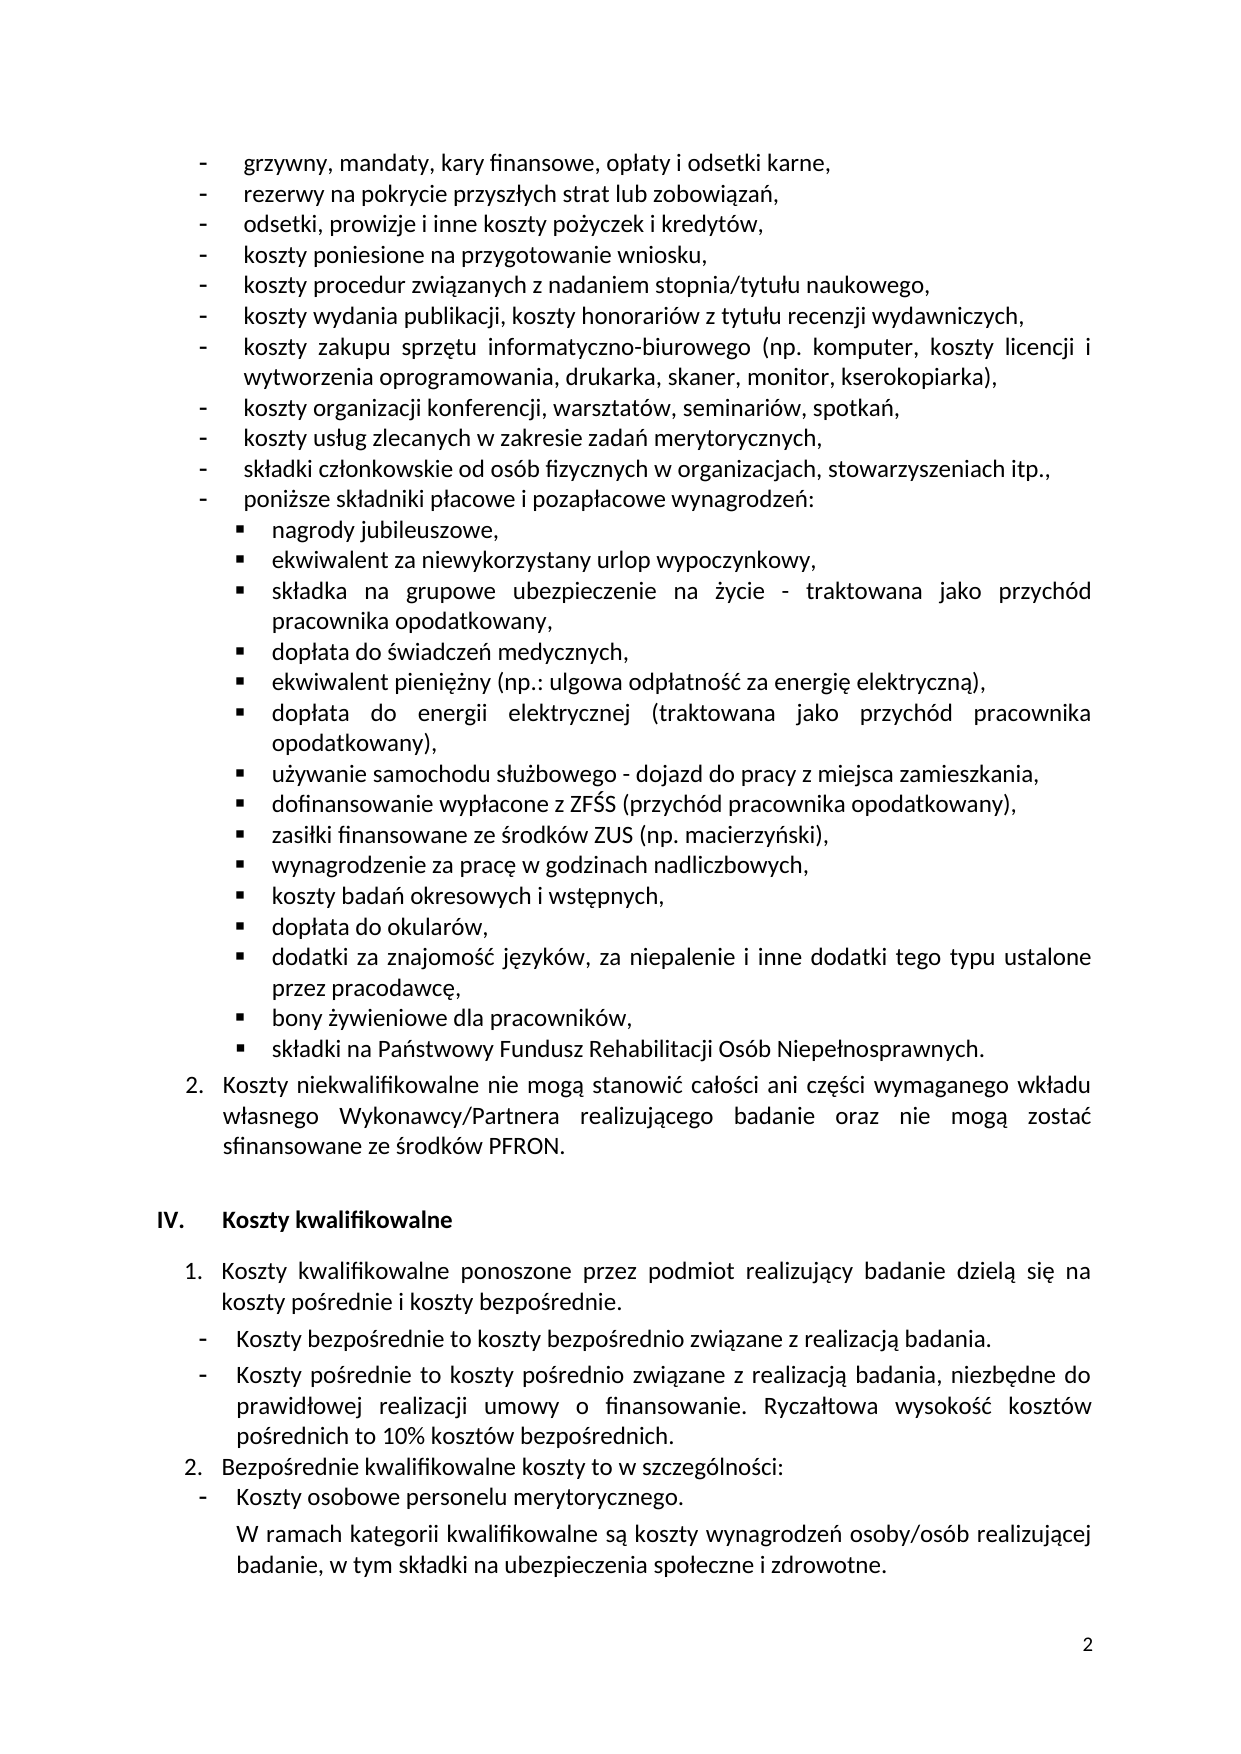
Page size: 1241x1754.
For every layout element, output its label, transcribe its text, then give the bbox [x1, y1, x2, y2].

list koszty poniesione na przygotowanie wniosku, [199, 239, 1093, 270]
list odsetki, prowizje i inne koszty pożyczek i kredytów, [199, 209, 1093, 239]
list dopłata do okularów, [234, 911, 1093, 941]
list rezerwy na pokrycie przyszłych strat lub zobowiązań, [199, 178, 1093, 209]
list Koszty kwalifikowalne ponoszone przez podmiot realizujący badanie dzielą się na koszty pośrednie i koszty bezpośrednie. [184, 1255, 1093, 1316]
list nagrody jubileuszowe, [234, 514, 1093, 544]
list wynagrodzenie za pracę w godzinach nadliczbowych, [234, 849, 1093, 880]
text Koszty kwalifikowalne [185, 1204, 1093, 1234]
list Koszty niekwalifikowalne nie mogą stanowić całości ani części wymaganego wkładu własnego Wykonawcy/Partnera realizującego badanie oraz nie mogą zostać sfinansowane ze środków PFRON. [185, 1069, 1093, 1161]
list koszty zakupu sprzętu informatyczno-biurowego (np. komputer, koszty licencji i wytworzenia oprogramowania, drukarka, skaner, monitor, kserokopiarka), [199, 331, 1093, 392]
list składki na Państwowy Fundusz Rehabilitacji Osób Niepełnosprawnych. [234, 1033, 1093, 1063]
list ekwiwalent pieniężny (np.: ulgowa odpłatność za energię elektryczną), [234, 666, 1093, 697]
list składki członkowskie od osób fizycznych w organizacjach, stowarzyszeniach itp., [199, 453, 1093, 483]
list dopłata do świadczeń medycznych, [234, 636, 1093, 666]
list Koszty pośrednie to koszty pośrednio związane z realizacją badania, niezbędne do prawidłowej realizacji umowy o finansowanie. Ryczałtowa wysokość kosztów pośrednich to 10% kosztów bezpośrednich. [199, 1359, 1093, 1451]
text W ramach kategorii kwalifikowalne są koszty wynagrodzeń osoby/osób realizującej badanie, w tym składki na ubezpieczenia społeczne i zdrowotne. [236, 1518, 1093, 1579]
list ekwiwalent za niewykorzystany urlop wypoczynkowy, [234, 544, 1093, 575]
list dodatki za znajomość języków, za niepalenie i inne dodatki tego typu ustalone przez pracodawcę, [234, 941, 1093, 1002]
list grzywny, mandaty, kary finansowe, opłaty i odsetki karne, [199, 148, 1093, 178]
list Bezpośrednie kwalifikowalne koszty to w szczególności: [184, 1451, 1093, 1482]
list bony żywieniowe dla pracowników, [234, 1002, 1093, 1033]
list koszty usług zlecanych w zakresie zadań merytorycznych, [199, 422, 1093, 453]
list koszty wydania publikacji, koszty honorariów z tytułu recenzji wydawniczych, [199, 300, 1093, 331]
list używanie samochodu służbowego - dojazd do pracy z miejsca zamieszkania, [234, 758, 1093, 788]
list dopłata do energii elektrycznej (traktowana jako przychód pracownika opodatkowany), [234, 697, 1093, 758]
list składka na grupowe ubezpieczenie na życie - traktowana jako przychód pracownika opodatkowany, [234, 575, 1093, 636]
list zasiłki finansowane ze środków ZUS (np. macierzyński), [234, 819, 1093, 849]
list dofinansowanie wypłacone z ZFŚS (przychód pracownika opodatkowany), [234, 788, 1093, 819]
list Koszty osobowe personelu merytorycznego. [199, 1482, 1093, 1512]
list poniższe składniki płacowe i pozapłacowe wynagrodzeń: [199, 483, 1093, 514]
list Koszty bezpośrednie to koszty bezpośrednio związane z realizacją badania. [199, 1323, 1093, 1353]
list koszty badań okresowych i wstępnych, [234, 880, 1093, 911]
list koszty organizacji konferencji, warsztatów, seminariów, spotkań, [199, 392, 1093, 422]
list koszty procedur związanych z nadaniem stopnia/tytułu naukowego, [199, 270, 1093, 300]
